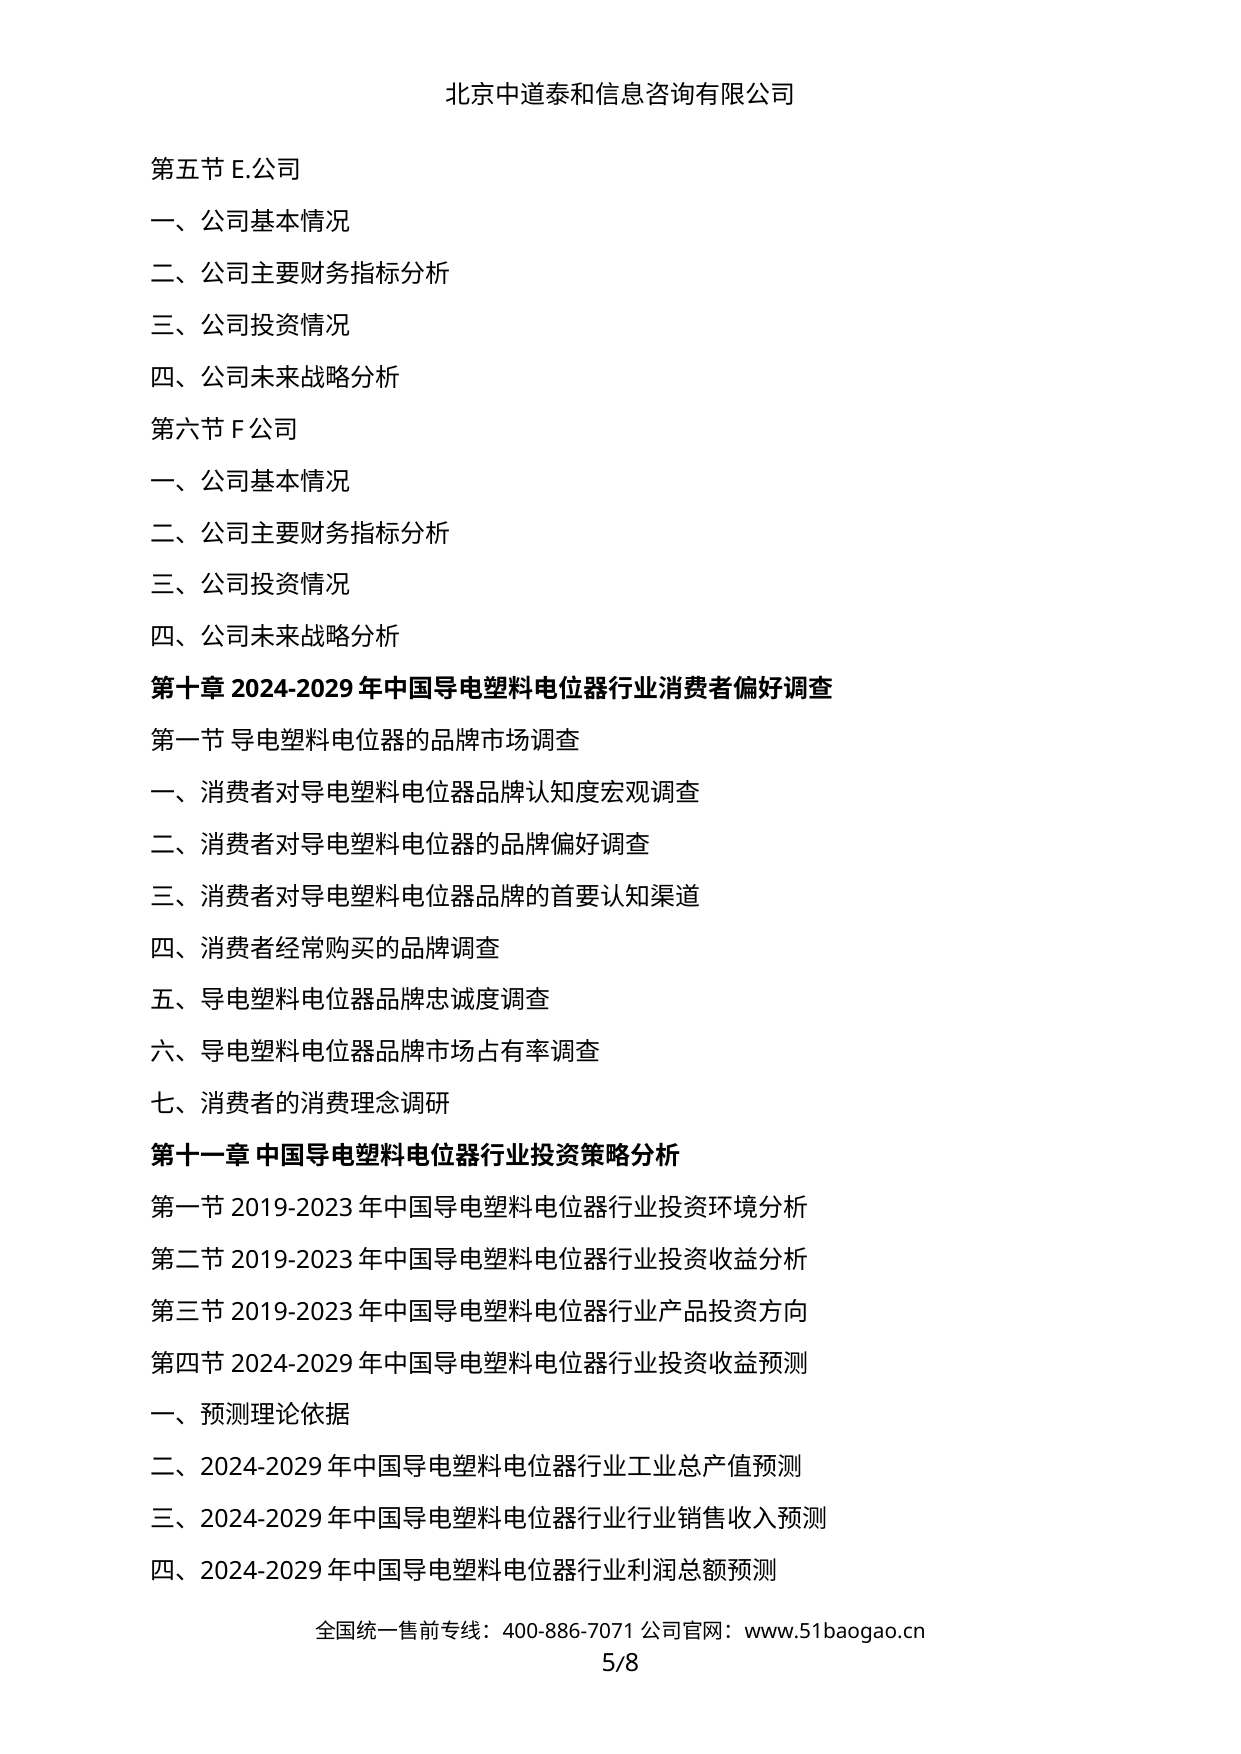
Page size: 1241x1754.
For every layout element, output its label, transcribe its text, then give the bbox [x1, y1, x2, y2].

text 一、公司基本情况 [150, 202, 1090, 238]
text 第六节 F公司 [150, 409, 1090, 446]
text 第五节 E.公司 [150, 150, 1090, 186]
text 四、2024-2029年中国导电塑料电位器行业利润总额预测 [150, 1551, 1090, 1587]
text 四、公司未来战略分析 [150, 617, 1090, 653]
text 四、消费者经常购买的品牌调查 [150, 928, 1090, 964]
text 一、预测理论依据 [150, 1395, 1090, 1431]
text 第三节 2019-2023年中国导电塑料电位器行业产品投资方向 [150, 1291, 1090, 1327]
text 六、导电塑料电位器品牌市场占有率调查 [150, 1032, 1090, 1068]
text 七、消费者的消费理念调研 [150, 1084, 1090, 1120]
text 四、公司未来战略分析 [150, 357, 1090, 394]
text 五、导电塑料电位器品牌忠诚度调查 [150, 980, 1090, 1016]
text 三、公司投资情况 [150, 565, 1090, 601]
text 一、公司基本情况 [150, 461, 1090, 497]
text 三、2024-2029年中国导电塑料电位器行业行业销售收入预测 [150, 1499, 1090, 1535]
text 第十一章 中国导电塑料电位器行业投资策略分析 [150, 1136, 1090, 1172]
text 二、公司主要财务指标分析 [150, 254, 1090, 290]
text 二、2024-2029年中国导电塑料电位器行业工业总产值预测 [150, 1447, 1090, 1483]
text 三、公司投资情况 [150, 306, 1090, 342]
text 二、消费者对导电塑料电位器的品牌偏好调查 [150, 824, 1090, 861]
text 第二节 2019-2023年中国导电塑料电位器行业投资收益分析 [150, 1239, 1090, 1276]
text 第一节 2019-2023年中国导电塑料电位器行业投资环境分析 [150, 1187, 1090, 1224]
text 三、消费者对导电塑料电位器品牌的首要认知渠道 [150, 876, 1090, 912]
text 第十章 2024-2029年中国导电塑料电位器行业消费者偏好调查 [150, 669, 1090, 705]
text 第一节 导电塑料电位器的品牌市场调查 [150, 721, 1090, 757]
text 二、公司主要财务指标分析 [150, 513, 1090, 549]
text 第四节 2024-2029年中国导电塑料电位器行业投资收益预测 [150, 1343, 1090, 1379]
text 一、消费者对导电塑料电位器品牌认知度宏观调查 [150, 772, 1090, 809]
